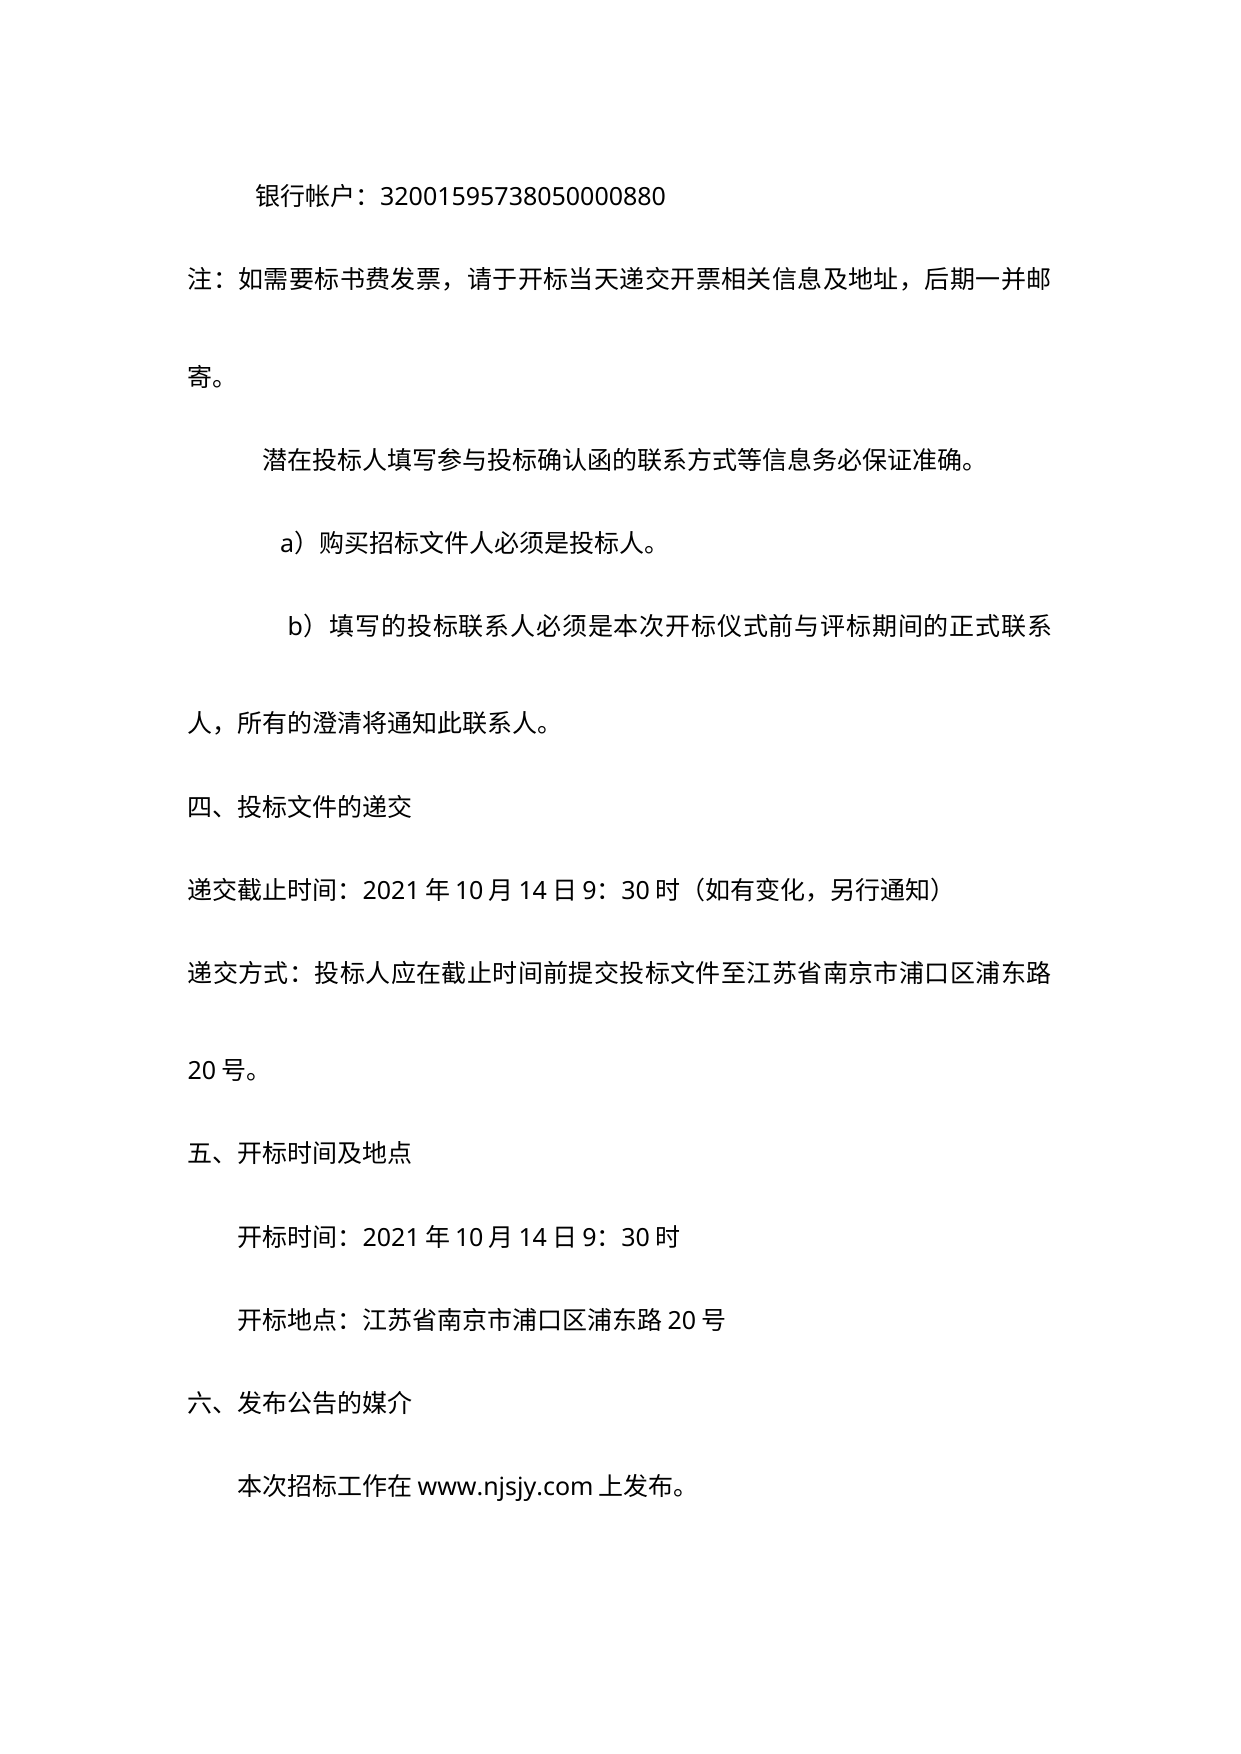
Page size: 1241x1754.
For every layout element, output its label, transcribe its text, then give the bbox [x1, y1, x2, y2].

text 五、开标时间及地点 [187, 1119, 1053, 1184]
text 四、投标文件的递交 [187, 773, 1053, 838]
text 本次招标工作在www.njsjy.com上发布。 [187, 1452, 1053, 1517]
text 递交方式：投标人应在截止时间前提交投标文件至江苏省南京市浦口区浦东路20号。 [187, 939, 1053, 1101]
text 六、发布公告的媒介 [187, 1369, 1053, 1434]
text 递交截止时间：2021年10月14日9：30时（如有变化，另行通知） [187, 856, 1053, 921]
text a）购买招标文件人必须是投标人。 [187, 509, 1053, 574]
text 潜在投标人填写参与投标确认函的联系方式等信息务必保证准确。 [187, 426, 1053, 491]
text 开标地点：江苏省南京市浦口区浦东路20号 [187, 1286, 1053, 1351]
text b）填写的投标联系人必须是本次开标仪式前与评标期间的正式联系人，所有的澄清将通知此联系人。 [187, 592, 1053, 754]
text 注：如需要标书费发票，请于开标当天递交开票相关信息及地址，后期一并邮寄。 [187, 245, 1053, 408]
text 银行帐户：32001595738050000880 [187, 162, 1053, 227]
text 开标时间：2021年10月14日9：30时 [187, 1203, 1053, 1268]
